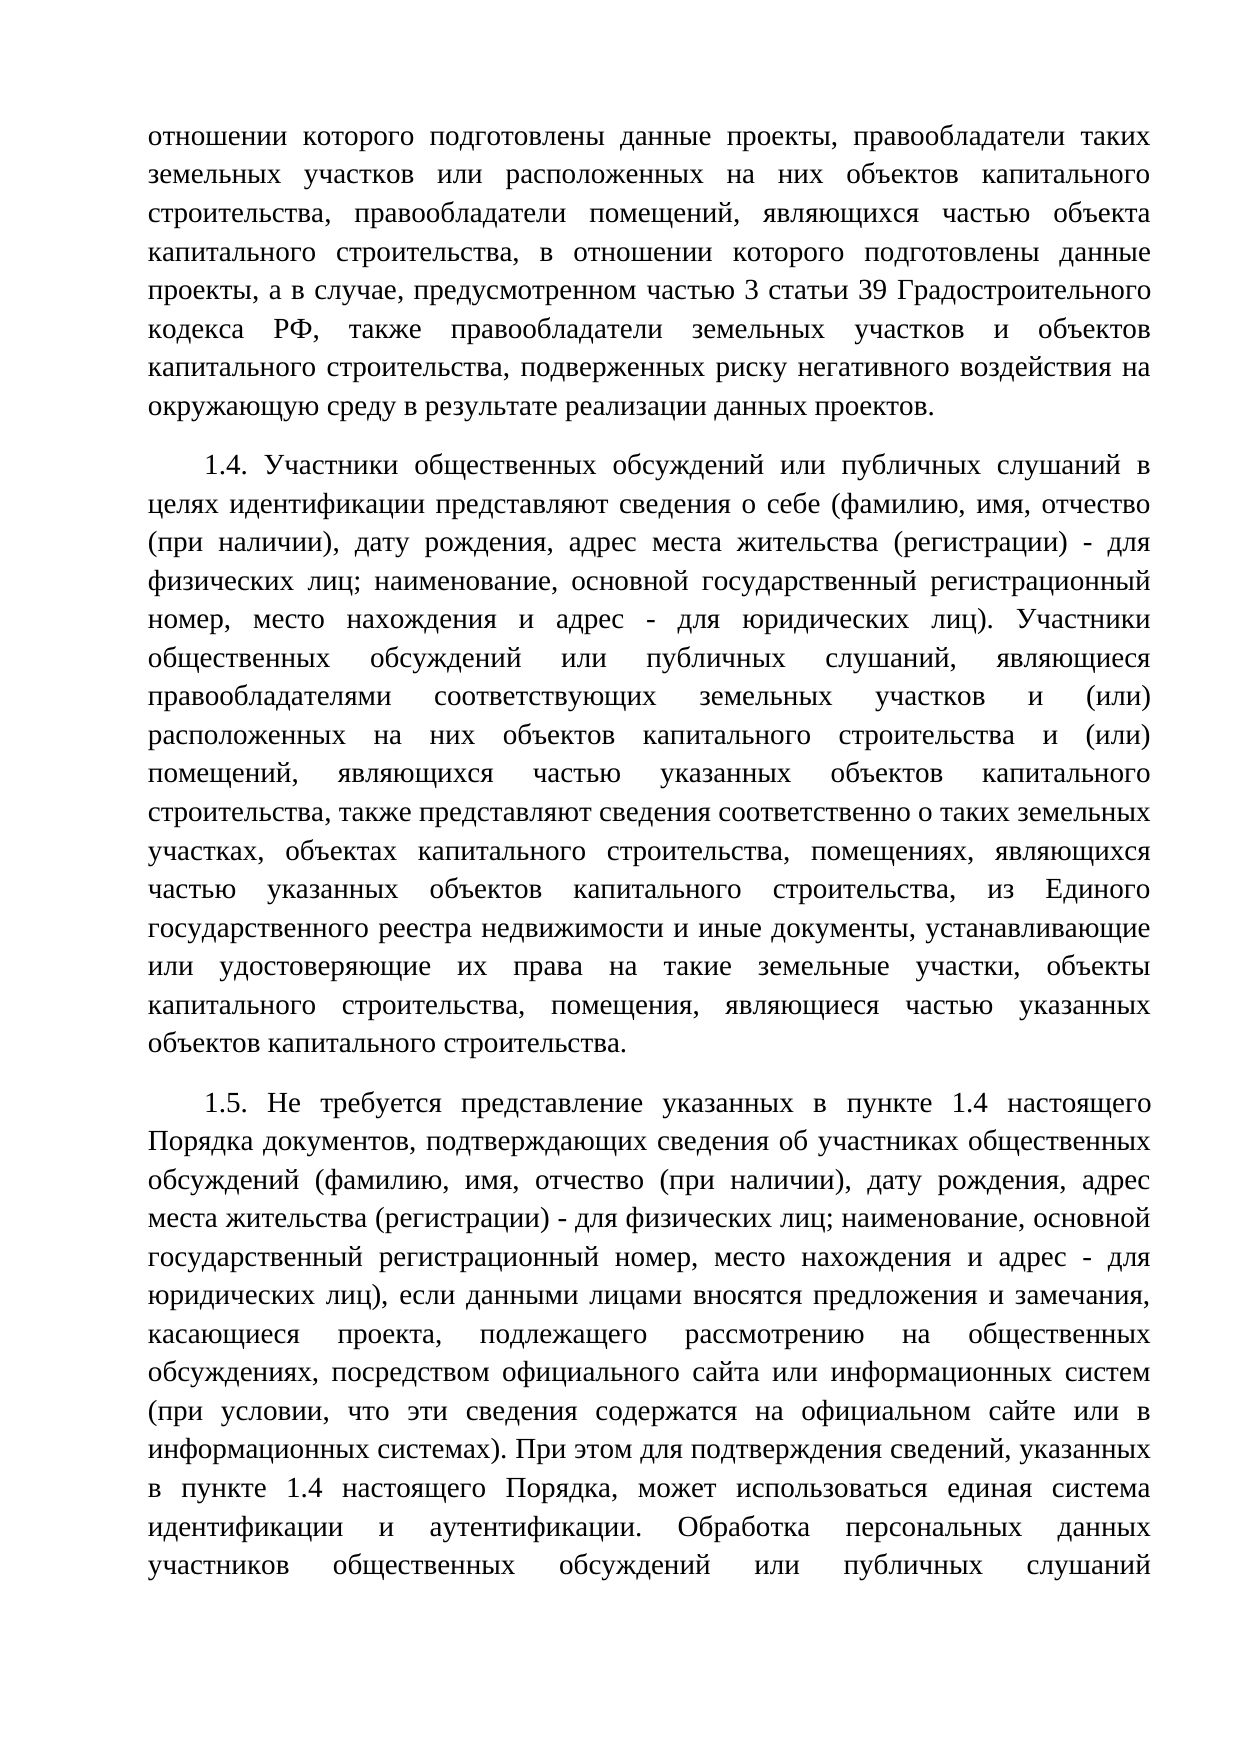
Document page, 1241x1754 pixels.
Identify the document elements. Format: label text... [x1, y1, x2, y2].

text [148, 1085, 1152, 1581]
text 1.4. Участники общественных обсуждений или публичных слушаний в целях идентификации представляют сведения о себе (фамилию, имя, отчество (при наличии), дату рождения, адрес места жительства (регистрации) - для физических лиц; наименование, основной государственный регистрационный номер, место нахождения и адрес - для юридических лиц). Участники общественных обсуждений или публичных слушаний, являющиеся правообладателями соответствующих земельных участков и (или) расположенных на них объектов капитального строительства и (или) помещений, являющихся частью указанных объектов капитального строительства, также представляют сведения соответственно о таких земельных участках, объектах капитального строительства, помещениях, являющихся частью указанных объектов капитального строительства, из Единого государственного реестра недвижимости и иные документы, устанавливающие или удостоверяющие их права на такие земельные участки, объекты капитального строительства, помещения, являющиеся частью указанных объектов капитального строительства. [148, 447, 1152, 1059]
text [148, 118, 1152, 421]
